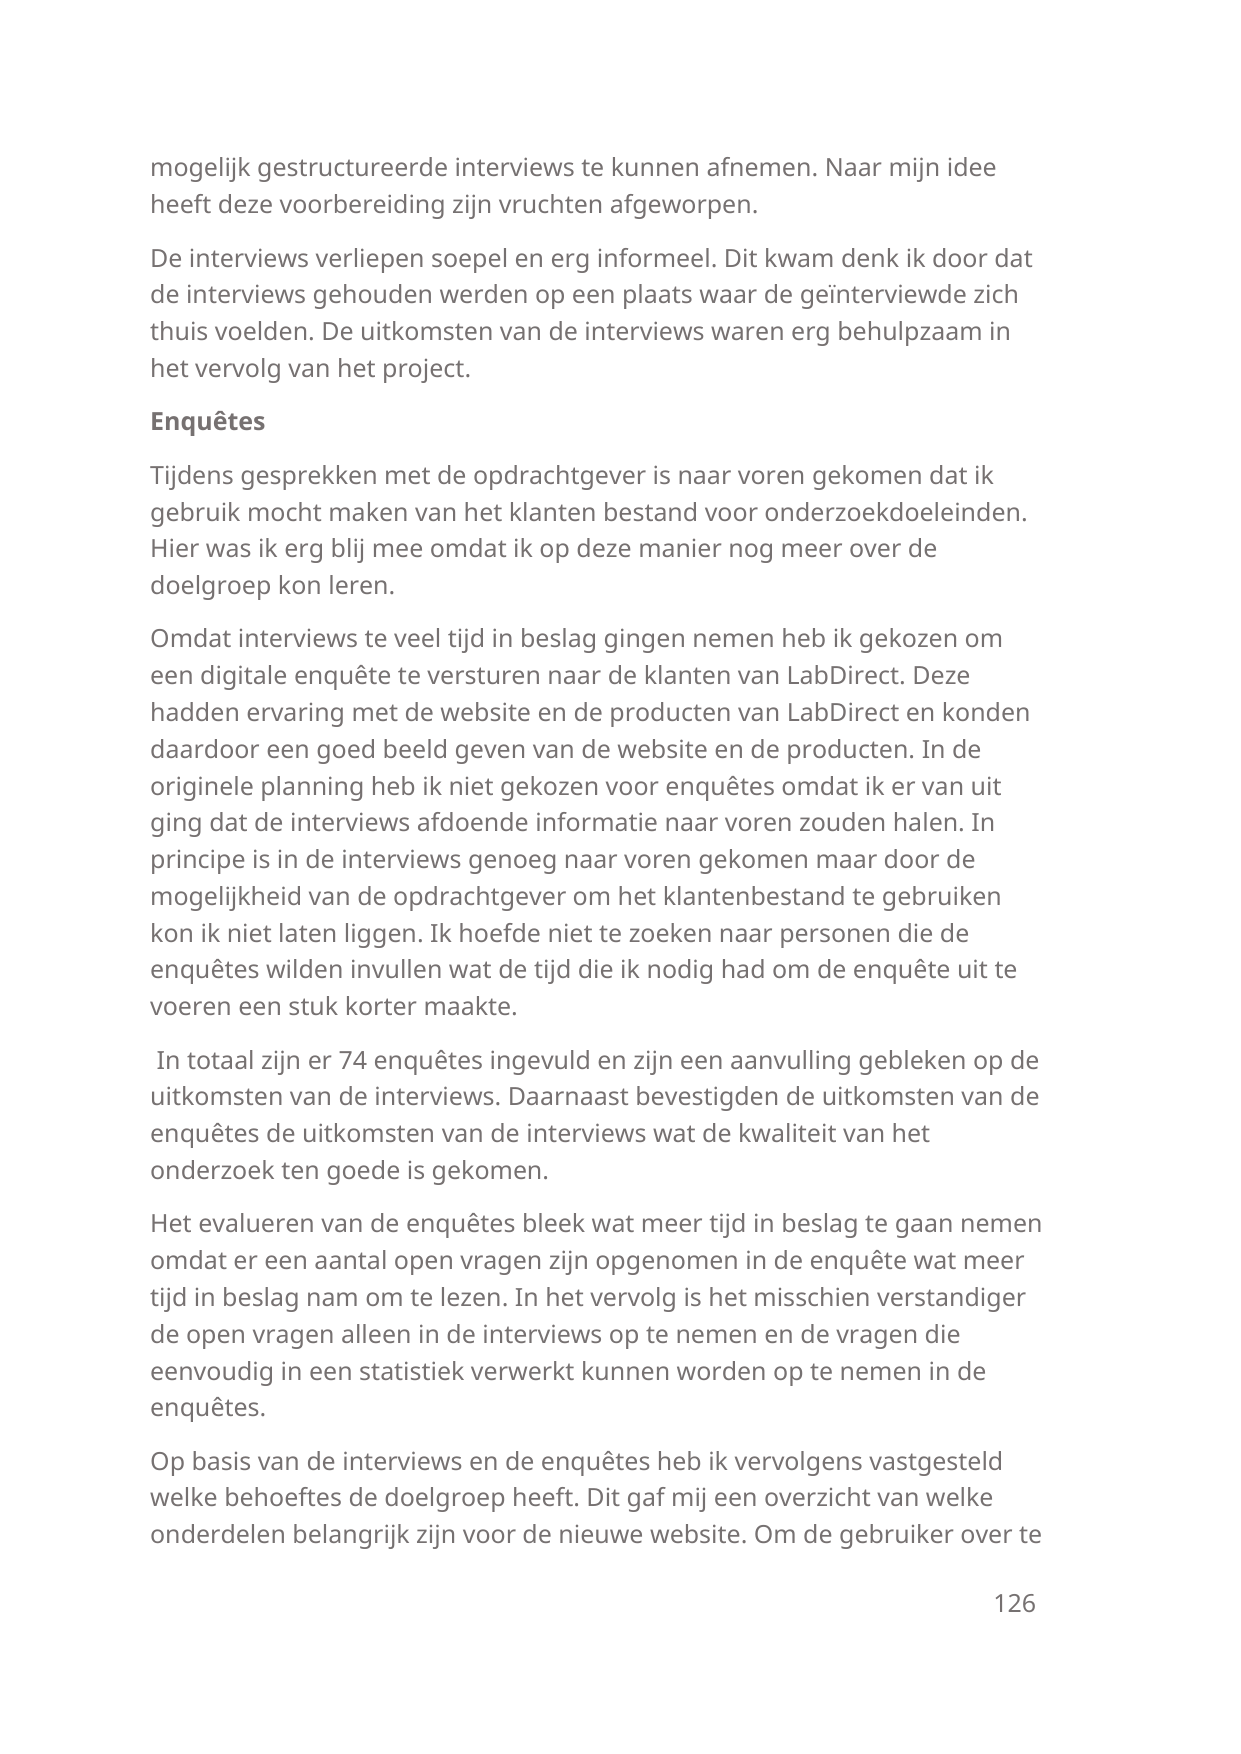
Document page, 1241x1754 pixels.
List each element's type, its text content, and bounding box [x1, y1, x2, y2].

text De interviews verliepen soepel en erg informeel. Dit kwam denk ik door dat de interviews gehouden werden op een plaats waar de geïnterviewde zich thuis voelden. De uitkomsten van de interviews waren erg behulpzaam in het vervolg van het project. [150, 240, 1053, 384]
text Tijdens gesprekken met de opdrachtgever is naar voren gekomen dat ik gebruik mocht maken van het klanten bestand voor onderzoekdoeleinden. Hier was ik erg blij mee omdat ik op deze manier nog meer over de doelgroep kon leren. [150, 457, 1053, 602]
text Het evalueren van de enquêtes bleek wat meer tijd in beslag te gaan nemen omdat er een aantal open vragen zijn opgenomen in de enquête wat meer tijd in beslag nam om te lezen. In het vervolg is het misschien verstandiger de open vragen alleen in de interviews op te nemen en de vragen die eenvoudig in een statistiek verwerkt kunnen worden op te nemen in de enquêtes. [150, 1206, 1053, 1424]
text Omdat interviews te veel tijd in beslag gingen nemen heb ik gekozen om een digitale enquête te versturen naar de klanten van LabDirect. Deze hadden ervaring met de website en de producten van LabDirect en konden daardoor een goed beeld geven van de website en de producten. In de originele planning heb ik niet gekozen voor enquêtes omdat ik er van uit ging dat de interviews afdoende informatie naar voren zouden halen. In principe is in de interviews genoeg naar voren gekomen maar door de mogelijkheid van de opdrachtgever om het klantenbestand te gebruiken kon ik niet laten liggen. Ik hoefde niet te zoeken naar personen die de enquêtes wilden invullen wat de tijd die ik nodig had om de enquête uit te voeren een stuk korter maakte. [150, 621, 1053, 1023]
text In totaal zijn er 74 enquêtes ingevuld en zijn een aanvulling gebleken op de uitkomsten van de interviews. Daarnaast bevestigden de uitkomsten van de enquêtes de uitkomsten van de interviews wat de kwaliteit van het onderzoek ten goede is gekomen. [150, 1042, 1053, 1187]
text Enquêtes [150, 404, 1053, 438]
